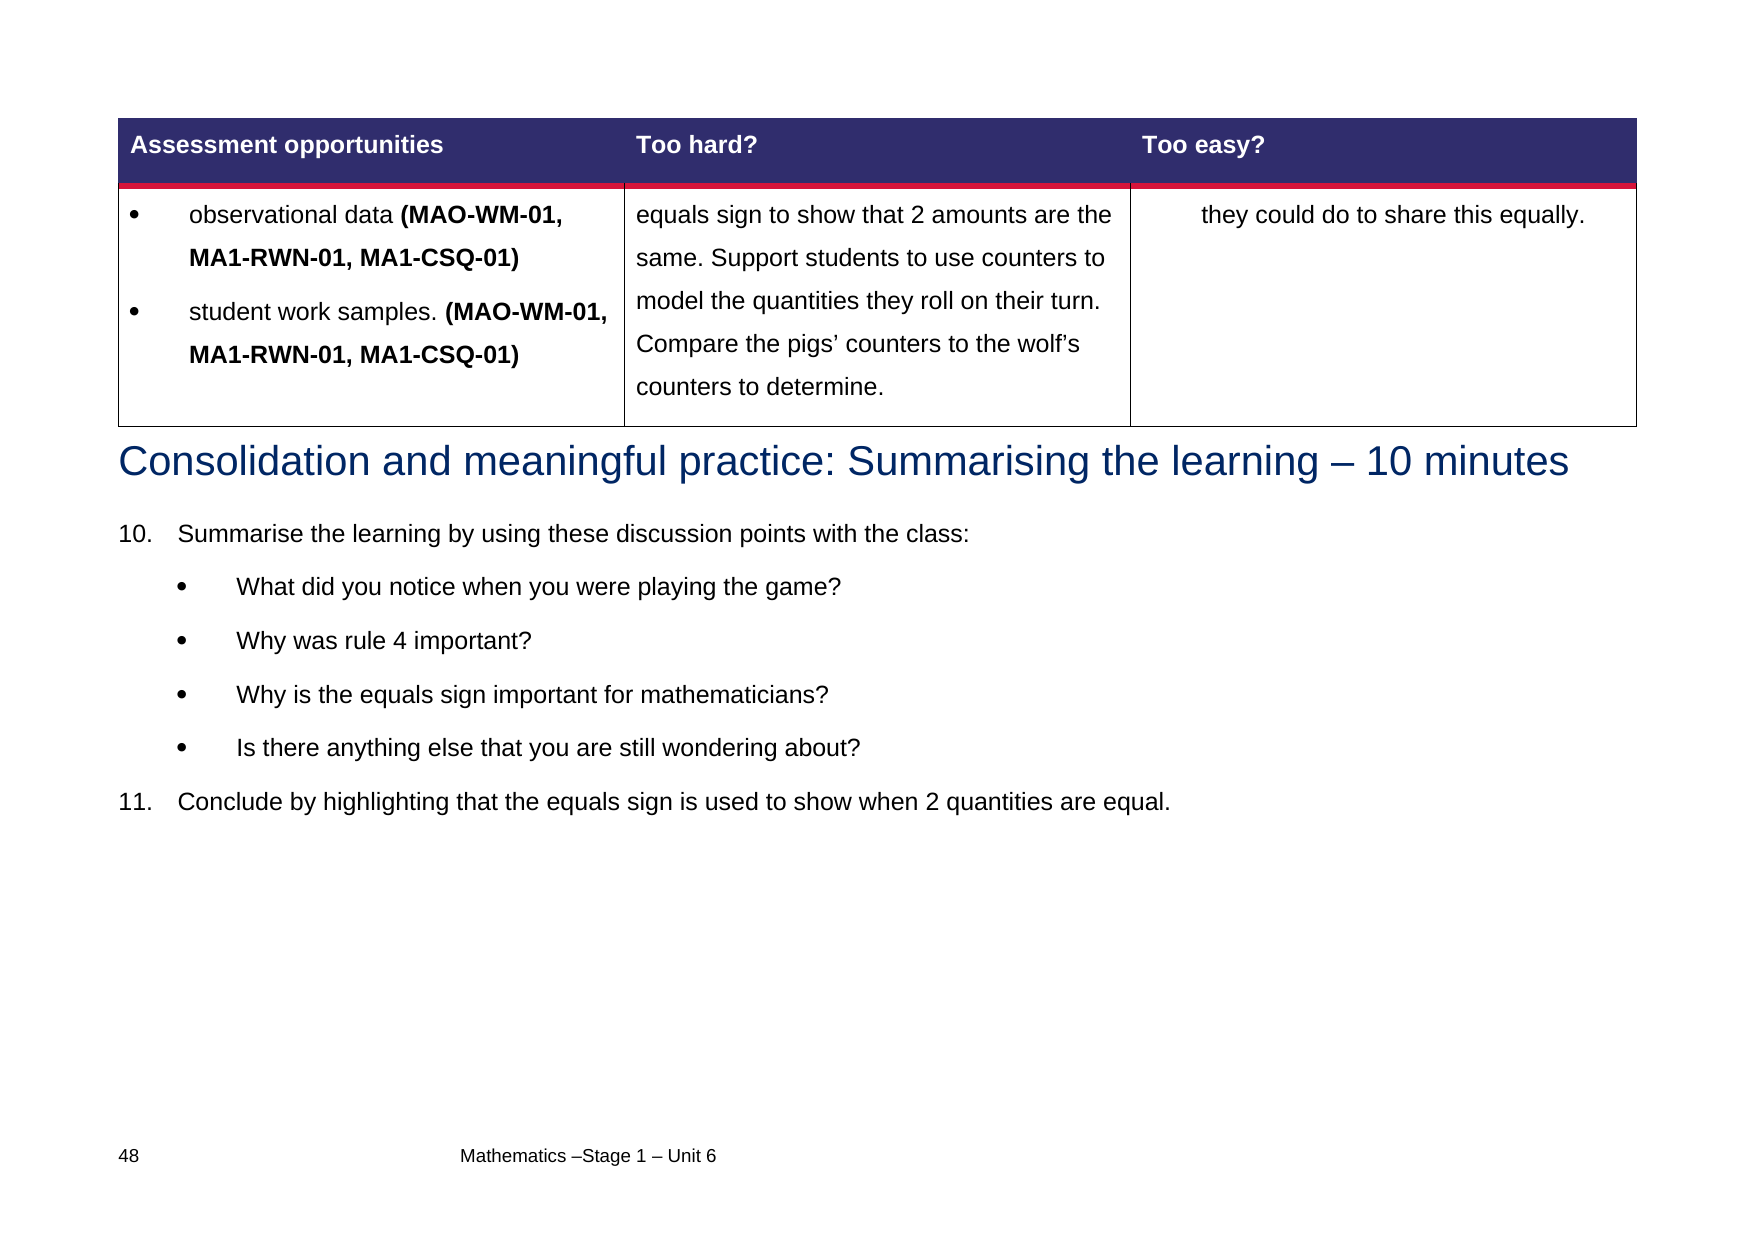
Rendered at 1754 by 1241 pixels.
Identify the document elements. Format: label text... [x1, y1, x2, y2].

table_header Assessment opportunities [119, 119, 624, 183]
list Why was rule 4 important? [177, 626, 1636, 655]
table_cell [119, 189, 624, 426]
list Conclude by highlighting that the equals sign is used to show when 2 quantities are equal. [118, 787, 1636, 816]
subtitle Consolidation and meaningful practice: Summarising the learning – 10 minutes [118, 437, 1636, 484]
list Summarise the learning by using these discussion points with the class: [118, 519, 1636, 548]
table_header Too easy? [1131, 119, 1636, 183]
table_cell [1131, 189, 1636, 426]
table_header Too hard? [625, 119, 1130, 183]
list What did you notice when you were playing the game? [177, 572, 1636, 601]
list Is there anything else that you are still wondering about? [177, 733, 1636, 762]
list Why is the equals sign important for mathematicians? [177, 680, 1636, 708]
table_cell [625, 189, 1130, 426]
